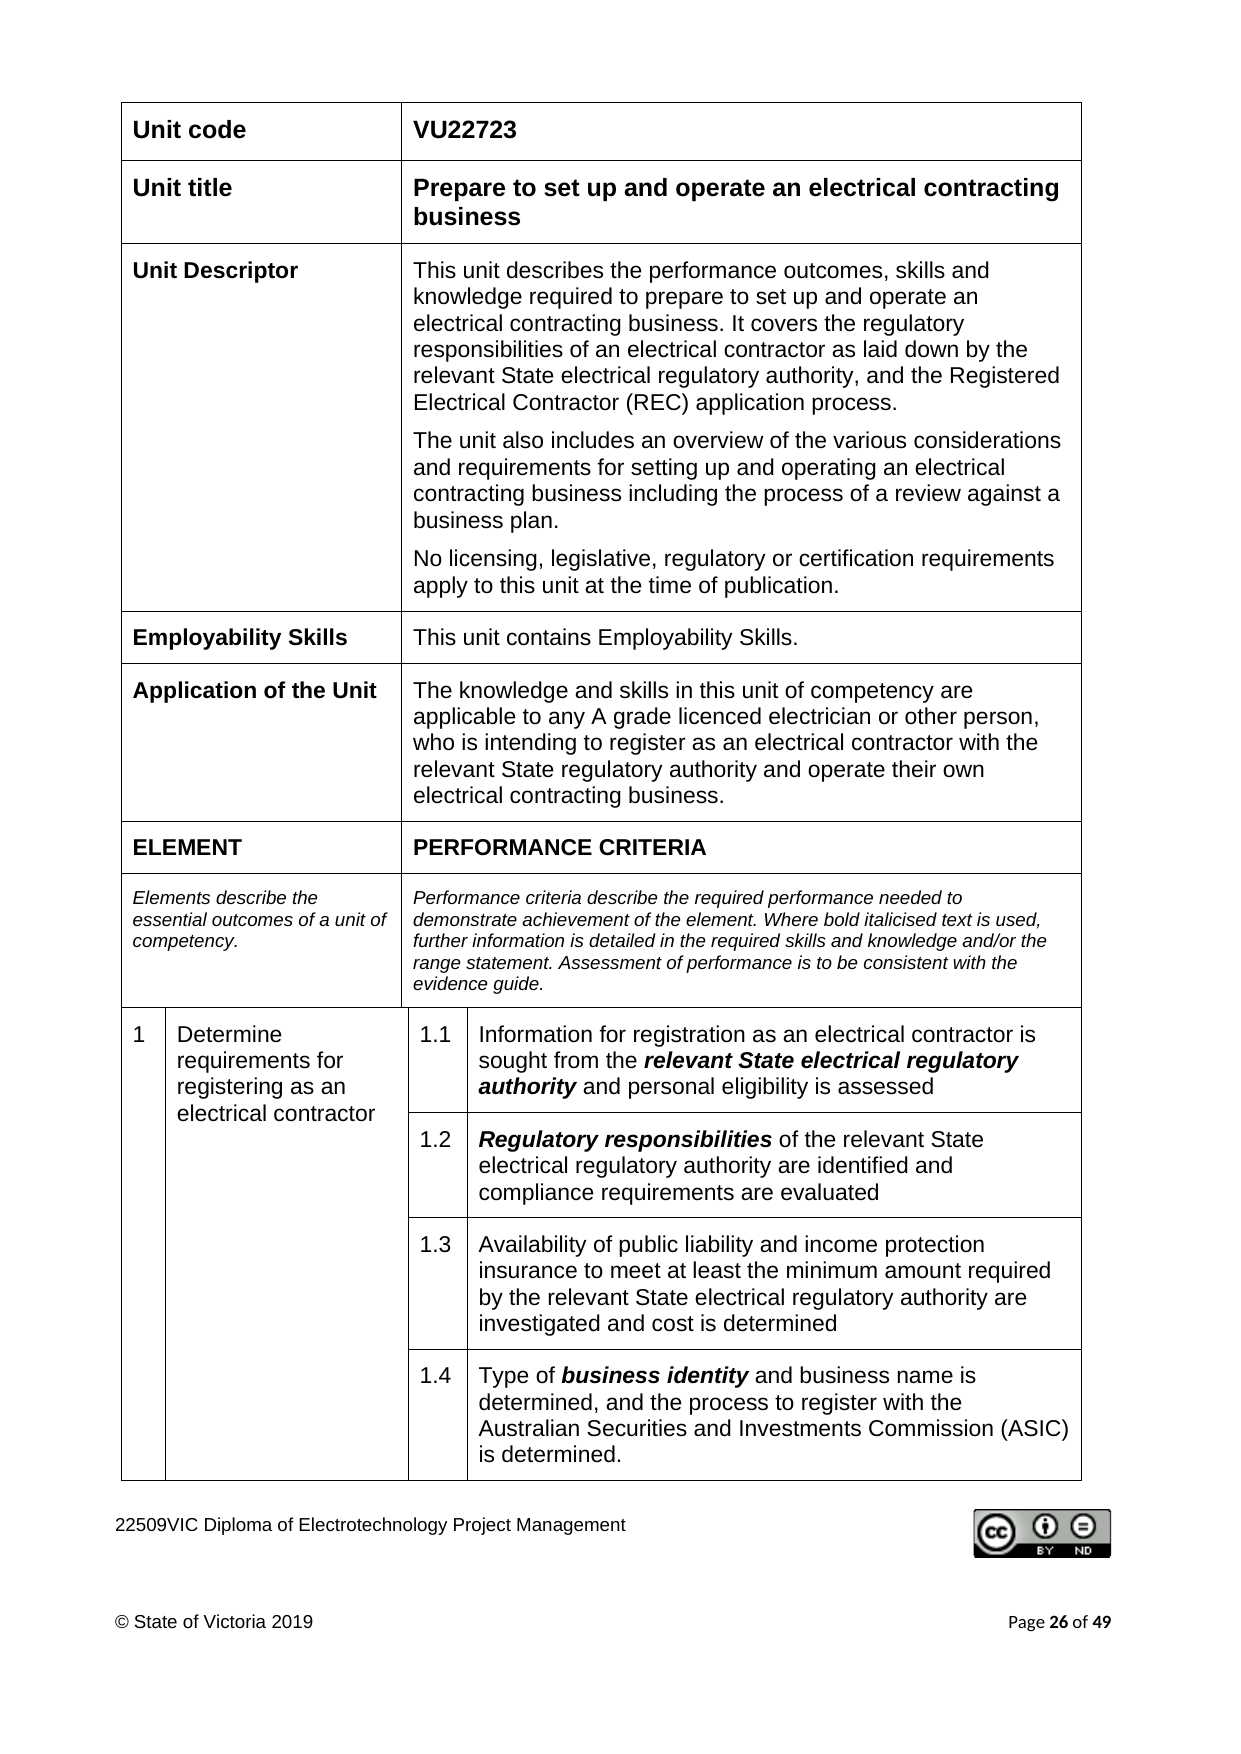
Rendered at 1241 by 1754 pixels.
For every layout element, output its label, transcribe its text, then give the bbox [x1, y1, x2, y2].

table_header VU22723 [402, 103, 1081, 160]
table_cell Type of business identity and business name is determined, and the process to register with the Australian Securities and Investments Commission (ASIC) is determined. [468, 1350, 1081, 1480]
table_cell Performance criteria describe the required performance needed to demonstrate achievement of the element. Where bold italicised text is used, further information is detailed in the required skills and knowledge and/or the range statement. Assessment of performance is to be consistent with the evidence guide. [402, 874, 1081, 1007]
table_cell Application of the Unit [122, 664, 401, 821]
table_cell Employability Skills [122, 612, 401, 663]
table_cell Unit title [122, 161, 401, 243]
table_cell The knowledge and skills in this unit of competency are applicable to any A grade licenced electrician or other person, who is intending to register as an electrical contractor with the relevant State regulatory authority and operate their own electrical contracting business. [402, 664, 1081, 821]
table_cell 1.4 [409, 1350, 467, 1480]
table_cell Prepare to set up and operate an electrical contracting business [402, 161, 1081, 243]
table_cell PERFORMANCE CRITERIA [402, 822, 1081, 873]
table_cell This unit describes the performance outcomes, skills and knowledge required to prepare to set up and operate an electrical contracting business. It covers the regulatory responsibilities of an electrical contractor as laid down by the relevant State electrical regulatory authority, and the Registered Electrical Contractor (REC) application process. The unit also includes an overview of the various considerations and requirements for setting up and operating an electrical contracting business including the process of a review against a business plan. No licensing, legislative, regulatory or certification requirements apply to this unit at the time of publication. [402, 244, 1081, 611]
table_cell 1.1 [409, 1008, 467, 1112]
table_cell Elements describe the essential outcomes of a unit of competency. [122, 874, 401, 1007]
table_cell Regulatory responsibilities of the relevant State electrical regulatory authority are identified and compliance requirements are evaluated [468, 1113, 1081, 1217]
table_cell Availability of public liability and income protection insurance to meet at least the minimum amount required by the relevant State electrical regulatory authority are investigated and cost is determined [468, 1218, 1081, 1349]
table_cell 1 [122, 1008, 165, 1480]
table_cell Unit Descriptor [122, 244, 401, 611]
table_cell Information for registration as an electrical contractor is sought from the relevant State electrical regulatory authority and personal eligibility is assessed [468, 1008, 1081, 1112]
table_cell This unit contains Employability Skills. [402, 612, 1081, 663]
picture [973, 1509, 1112, 1558]
table_cell 1.3 [409, 1218, 467, 1349]
table_cell ELEMENT [122, 822, 401, 873]
table_cell Determine requirements for registering as an electrical contractor [166, 1008, 408, 1480]
table_cell 1.2 [409, 1113, 467, 1217]
table_header Unit code [122, 103, 401, 160]
